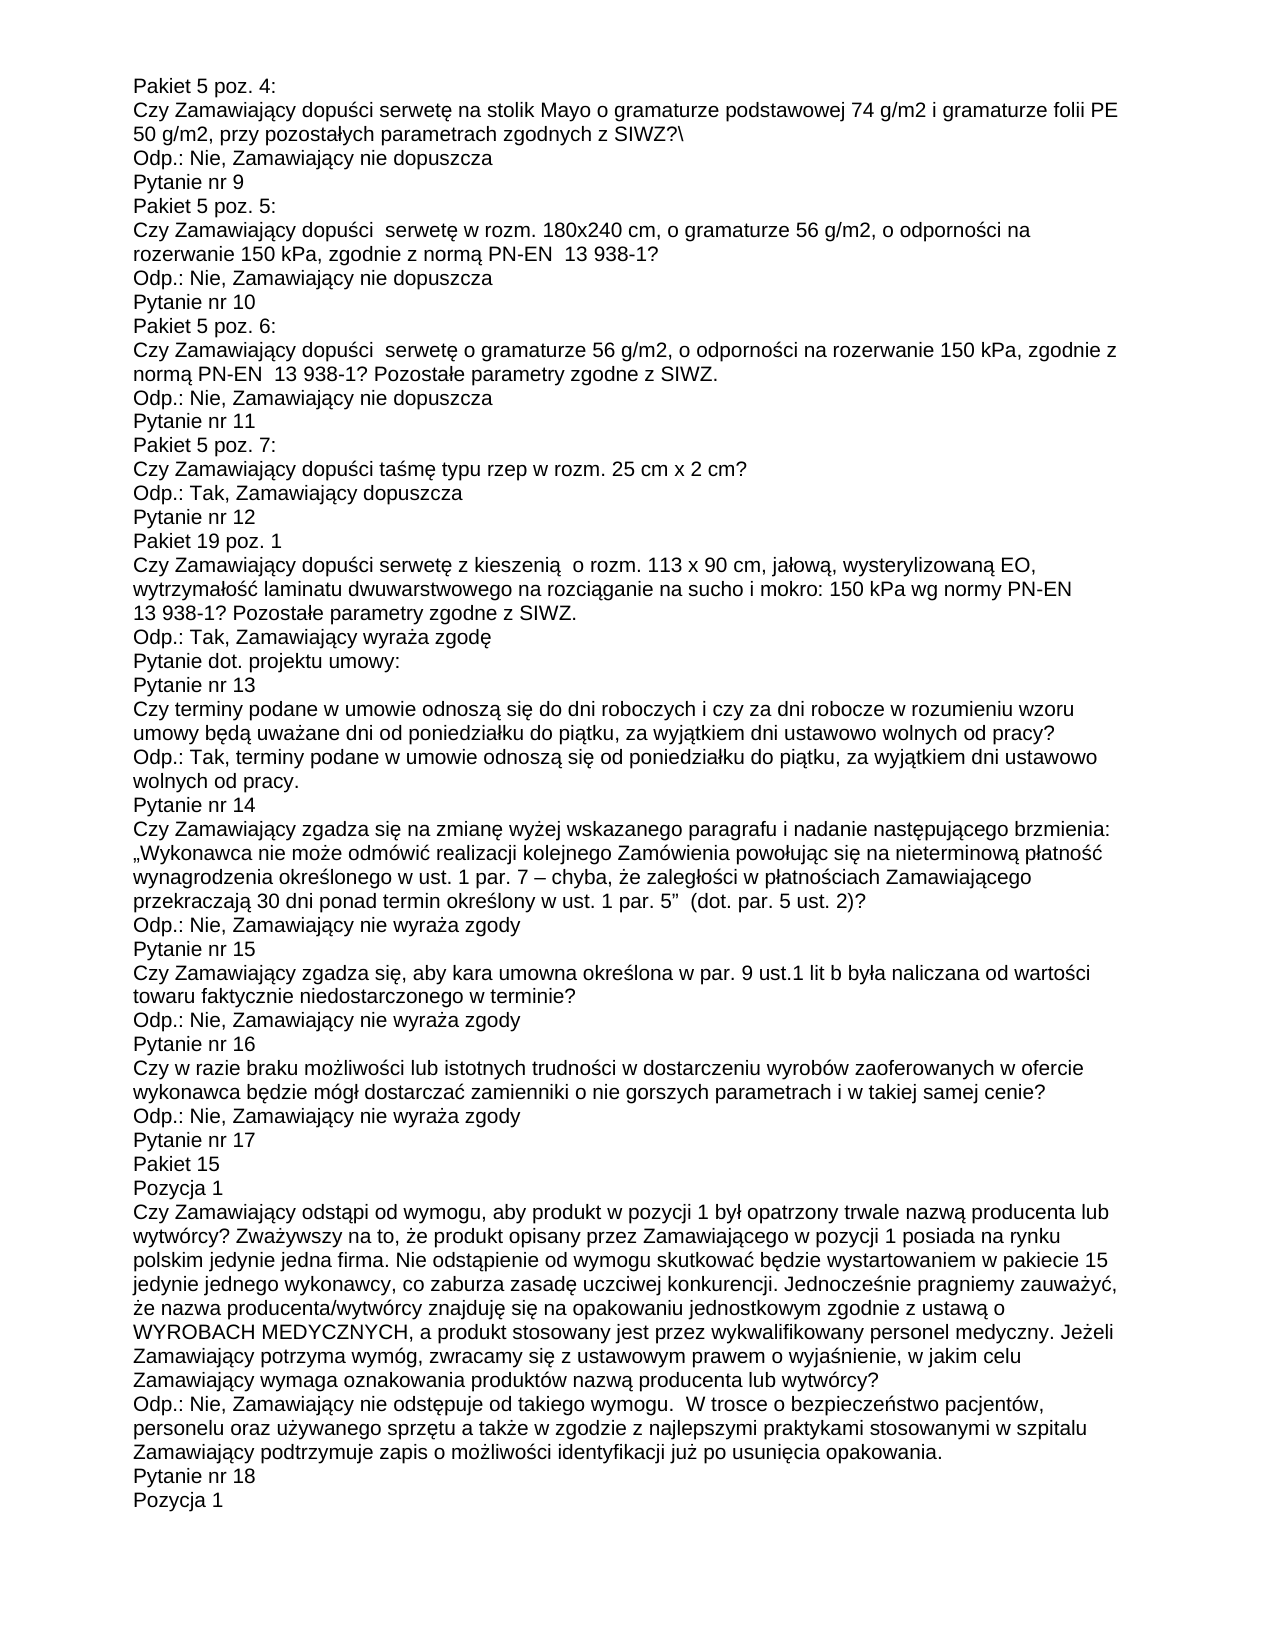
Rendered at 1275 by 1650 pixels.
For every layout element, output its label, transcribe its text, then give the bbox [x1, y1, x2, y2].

text Czy Zamawiający dopuści serwetę o gramaturze 56 g/m2, o odporności na rozerwanie 150 kPa, zgodnie z normą PN-EN 13 938-1? Pozostałe parametry zgodne z SIWZ. [133, 337, 1132, 385]
text Odp.: Nie, Zamawiający nie dopuszcza [133, 266, 1132, 289]
text Odp.: Nie, Zamawiający nie wyraża zgody [133, 1008, 1132, 1032]
text Pakiet 5 poz. 5: [133, 194, 1132, 218]
text Pakiet 5 poz. 6: [133, 313, 1132, 337]
text Pakiet 15 [133, 1152, 1132, 1176]
text Pytanie nr 11 [133, 409, 1132, 433]
text Pytanie nr 9 [133, 170, 1132, 194]
text Czy Zamawiający dopuści taśmę typu rzep w rozm. 25 cm x 2 cm? [133, 457, 1132, 481]
text Pytanie nr 10 [133, 289, 1132, 313]
text Pozycja 1 [133, 1176, 1132, 1200]
text Czy Zamawiający zgadza się, aby kara umowna określona w par. 9 ust.1 lit b była naliczana od wartości towaru faktycznie niedostarczonego w terminie? [133, 960, 1132, 1008]
text Czy Zamawiający odstąpi od wymogu, aby produkt w pozycji 1 był opatrzony trwale nazwą producenta lub wytwórcy? Zważywszy na to, że produkt opisany przez Zamawiającego w pozycji 1 posiada na rynku polskim jedynie jedna firma. Nie odstąpienie od wymogu skutkować będzie wystartowaniem w pakiecie 15 jedynie jednego wykonawcy, co zaburza zasadę uczciwej konkurencji. Jednocześnie pragniemy zauważyć, że nazwa producenta/wytwórcy znajduję się na opakowaniu jednostkowym zgodnie z ustawą o WYROBACH MEDYCZNYCH, a produkt stosowany jest przez wykwalifikowany personel medyczny. Jeżeli Zamawiający potrzyma wymóg, zwracamy się z ustawowym prawem o wyjaśnienie, w jakim celu Zamawiający wymaga oznakowania produktów nazwą producenta lub wytwórcy? [133, 1200, 1132, 1392]
text Czy Zamawiający dopuści serwetę w rozm. 180x240 cm, o gramaturze 56 g/m2, o odporności na rozerwanie 150 kPa, zgodnie z normą PN-EN 13 938-1? [133, 218, 1132, 266]
text Pozycja 1 [133, 1487, 1132, 1511]
text Pakiet 5 poz. 7: [133, 433, 1132, 457]
text Odp.: Nie, Zamawiający nie odstępuje od takiego wymogu. W trosce o bezpieczeństwo pacjentów, personelu oraz używanego sprzętu a także w zgodzie z najlepszymi praktykami stosowanymi w szpitalu Zamawiający podtrzymuje zapis o możliwości identyfikacji już po usunięcia opakowania. [133, 1392, 1132, 1463]
text Czy terminy podane w umowie odnoszą się do dni roboczych i czy za dni robocze w rozumieniu wzoru umowy będą uważane dni od poniedziałku do piątku, za wyjątkiem dni ustawowo wolnych od pracy? [133, 697, 1132, 745]
text Pytanie nr 15 [133, 936, 1132, 960]
text Odp.: Nie, Zamawiający nie dopuszcza [133, 146, 1132, 170]
text Czy Zamawiający dopuści serwetę na stolik Mayo o gramaturze podstawowej 74 g/m2 i gramaturze folii PE 50 g/m2, przy pozostałych parametrach zgodnych z SIWZ?\ [133, 98, 1132, 146]
text Pytanie nr 14 [133, 793, 1132, 817]
text Odp.: Nie, Zamawiający nie wyraża zgody [133, 912, 1132, 936]
text Pakiet 19 poz. 1 [133, 529, 1132, 553]
text Odp.: Tak, Zamawiający wyraża zgodę [133, 625, 1132, 649]
text Pytanie nr 12 [133, 505, 1132, 529]
text Pakiet 5 poz. 4: [133, 74, 1132, 98]
text Odp.: Nie, Zamawiający nie wyraża zgody [133, 1104, 1132, 1128]
text Pytanie nr 17 [133, 1128, 1132, 1152]
text Pytanie nr 16 [133, 1032, 1132, 1056]
text Czy w razie braku możliwości lub istotnych trudności w dostarczeniu wyrobów zaoferowanych w ofercie wykonawca będzie mógł dostarczać zamienniki o nie gorszych parametrach i w takiej samej cenie? [133, 1056, 1132, 1104]
text Czy Zamawiający zgadza się na zmianę wyżej wskazanego paragrafu i nadanie następującego brzmienia: „Wykonawca nie może odmówić realizacji kolejnego Zamówienia powołując się na nieterminową płatność wynagrodzenia określonego w ust. 1 par. 7 – chyba, że zaległości w płatnościach Zamawiającego przekraczają 30 dni ponad termin określony w ust. 1 par. 5” (dot. par. 5 ust. 2)? [133, 817, 1132, 912]
text Pytanie dot. projektu umowy: Pytanie nr 13 [133, 649, 1132, 697]
text Pytanie nr 18 [133, 1463, 1132, 1487]
text Odp.: Nie, Zamawiający nie dopuszcza [133, 385, 1132, 409]
text Odp.: Tak, terminy podane w umowie odnoszą się od poniedziałku do piątku, za wyjątkiem dni ustawowo wolnych od pracy. [133, 745, 1132, 793]
text Czy Zamawiający dopuści serwetę z kieszenią o rozm. 113 x 90 cm, jałową, wysterylizowaną EO, wytrzymałość laminatu dwuwarstwowego na rozciąganie na sucho i mokro: 150 kPa wg normy PN-EN 13 938-1? Pozostałe parametry zgodne z SIWZ. [133, 553, 1132, 625]
text Odp.: Tak, Zamawiający dopuszcza [133, 481, 1132, 505]
